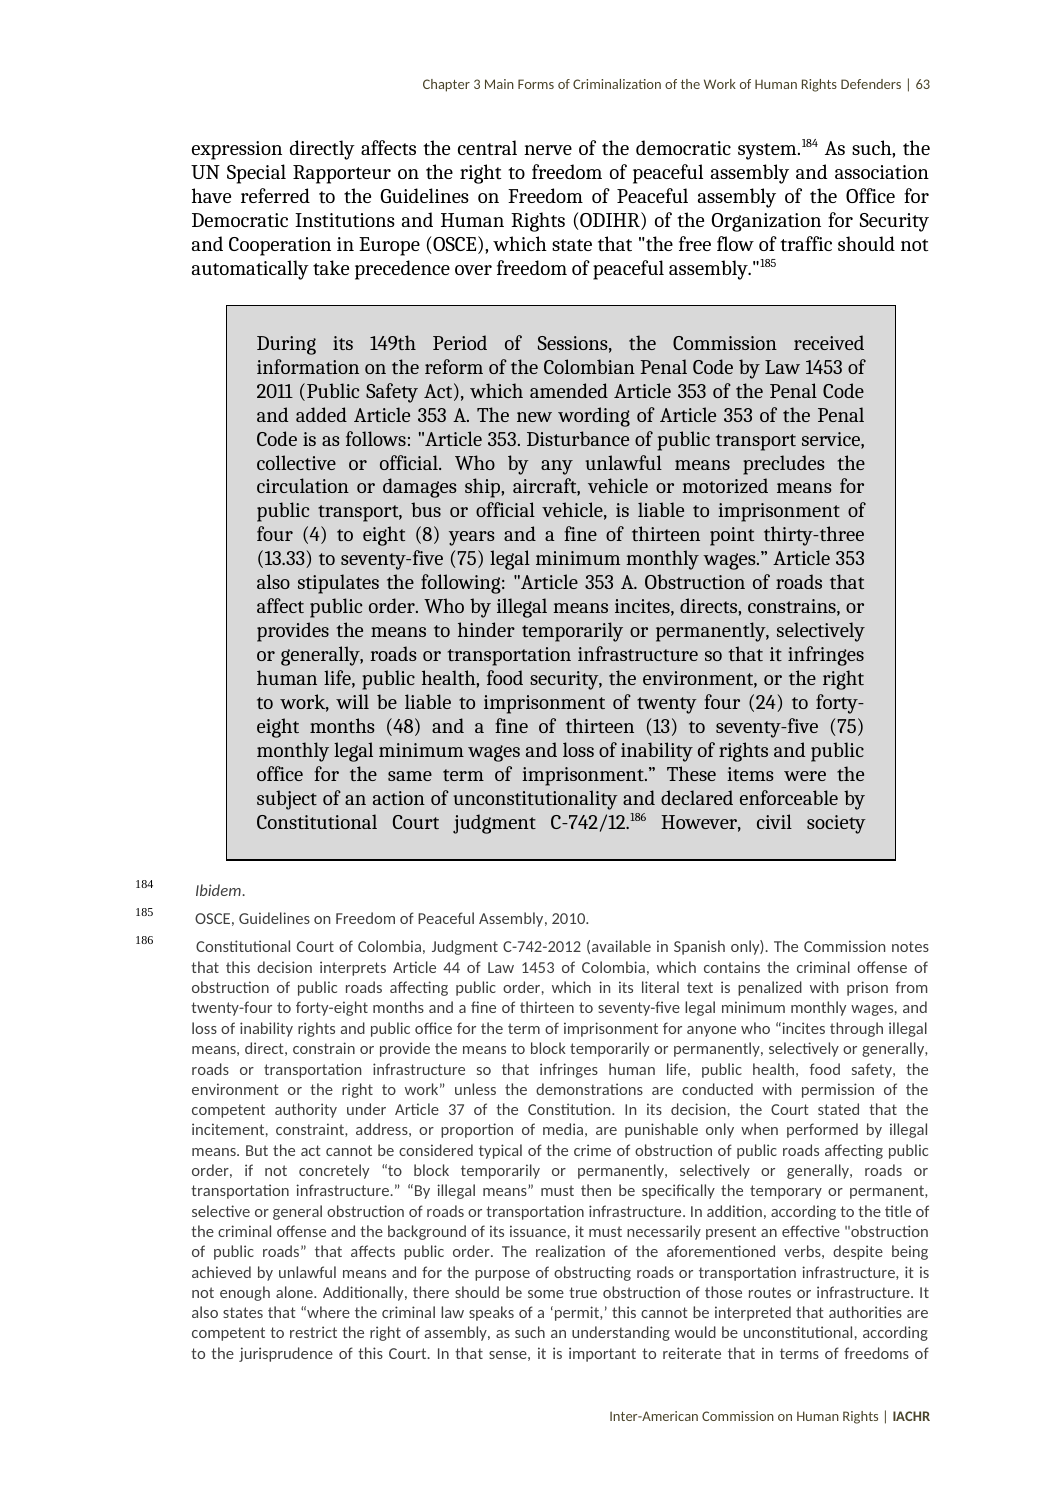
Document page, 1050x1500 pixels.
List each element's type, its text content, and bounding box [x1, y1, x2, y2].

text During its 149th Period of Sessions, the Commission received information on the reform of the Colombian Penal Code by Law 1453 of 2011 (Public Safety Act), which amended Article 353 of the Penal Code and added Article 353 A. The new wording of Article 353 of the Penal Code is as follows: "Article 353. Disturbance of public transport service, collective or official. Who by any unlawful means precludes the circulation or damages ship, aircraft, vehicle or motorized means for public transport, bus or official vehicle, is liable to imprisonment of four (4) to eight (8) years and a fine of thirteen point thirty-three (13.33) to seventy-five (75) legal minimum monthly wages.” Article 353 also stipulates the following: "Article 353 A. Obstruction of roads that affect public order. Who by illegal means incites, directs, constrains, or provides the means to hinder temporarily or permanently, selectively or generally, roads or transportation infrastructure so that it infringes human life, public health, food security, the environment, or the right to work, will be liable to imprisonment of twenty four (24) to forty-eight months (48) and a fine of thirteen (13) to seventy-five (75) monthly legal minimum wages and loss of inability of rights and public office for the same term of imprisonment.” These items were the subject of an action of unconstitutionality and declared enforceable by Constitutional Court judgment C-742/12. However, civil society organizations indicate that "given the ambiguity and uncertainty of what a ‘selective’ or ‘general’ street obstruction under criminal law might consist of, virtually all citizen congregations to collectively protest offer security agencies, endowed with broad discretionary powers to prevent, hinder, suppress, or dissolve such protests by force under the same criminal law, the justification to consider that said protests are violations of criminal law [and to respond accordingly]." [227, 306, 895, 859]
